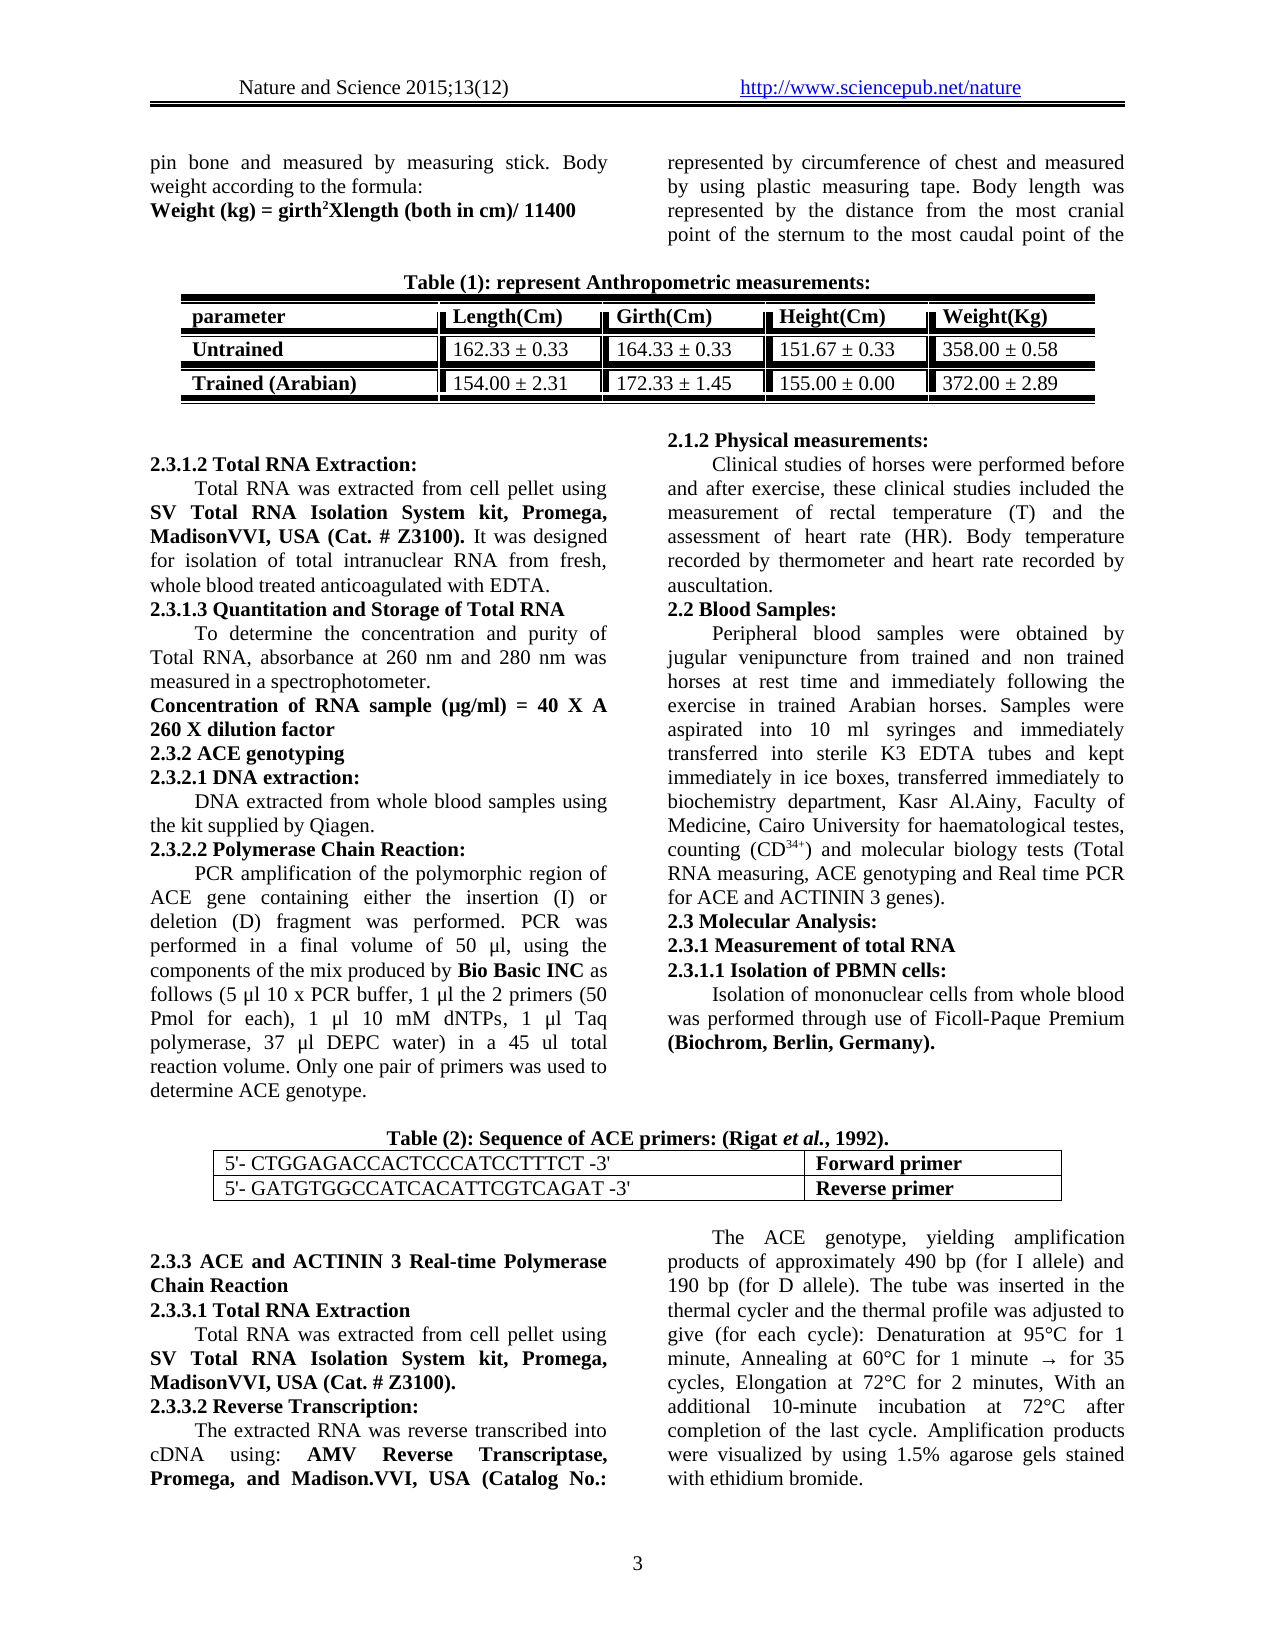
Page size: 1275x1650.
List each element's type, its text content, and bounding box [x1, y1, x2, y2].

text 2.3.1 Measurement of total RNA [667, 933, 1125, 957]
table_header Girth(Cm) [605, 301, 768, 328]
table_cell 151.67 ± 0.33 [773, 337, 926, 361]
table_cell Reverse primer [805, 1176, 1061, 1200]
text 2.3.1.1 Isolation of PBMN cells: [667, 957, 1125, 982]
table_cell 372.00 ± 2.89 [931, 371, 1094, 395]
text To determine the concentration and purity of Total RNA, absorbance at 260 nm and 280 nm was measured in a spectrophotometer. [150, 621, 607, 693]
table_cell 358.00 ± 0.58 [936, 337, 1094, 361]
table_cell 154.00 ± 2.31 [441, 361, 605, 395]
text 2.3.2.1 DNA extraction: [150, 765, 607, 789]
table_header Forward primer [805, 1151, 1061, 1175]
table_cell Untrained [181, 337, 437, 361]
text Total RNA was extracted from cell pellet using SV Total RNA Isolation System kit, Promega, MadisonVVI, USA (Cat. # Z3100). It was designed for isolation of total intranuclear RNA from fresh, whole blood treated anticoagulated with EDTA. [150, 476, 607, 597]
text 2.2 Blood Samples: [667, 597, 1125, 621]
text 2.3.3.2 Reverse Transcription: [150, 1394, 607, 1418]
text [150, 150, 607, 198]
text Peripheral blood samples were obtained by jugular venipuncture from trained and non trained horses at rest time and immediately following the exercise in trained Arabian horses. Samples were aspirated into 10 ml syringes and immediately transferred into sterile K3 EDTA tubes and kept immediately in ice boxes, transferred immediately to biochemistry department, Kasr Al.Ainy, Faculty of Medicine, Cairo University for haematological testes, counting (CD34+) and molecular biology tests (Total RNA measuring, ACE genotyping and Real time PCR for ACE and ACTININ 3 genes). [667, 621, 1125, 909]
table_header Weight(Kg) [931, 304, 1094, 328]
text DNA extracted from whole blood samples using the kit supplied by Qiagen. [150, 789, 607, 837]
text Table (2): Sequence of ACE primers: (Rigat et al., 1992). [150, 1126, 1125, 1150]
text 2.3.2.2 Polymerase Chain Reaction: [150, 837, 607, 861]
text Total RNA was extracted from cell pellet using SV Total RNA Isolation System kit, Promega, MadisonVVI, USA (Cat. # Z3100). [150, 1322, 607, 1394]
table_cell Trained (Arabian) [181, 361, 441, 395]
text Concentration of RNA sample (µg/ml) = 40 Χ A 260 Χ dilution factor [150, 693, 607, 741]
text The ACE genotype, yielding amplification products of approximately 490 bp (for I allele) and 190 bp (for D allele). The tube was inserted in the thermal cycler and the thermal profile was adjusted to give (for each cycle): Denaturation at 95°C for 1 minute, Annealing at 60°C for 1 minute → for 35 cycles, Elongation at 72°C for 2 minutes, With an additional 10-minute incubation at 72°C after completion of the last cycle. Amplification products were visualized by using 1.5% agarose gels stained with ethidium bromide. [667, 1225, 1125, 1490]
table_header Length(Cm) [441, 301, 605, 328]
table_header parameter [181, 301, 441, 328]
table_cell 155.00 ± 0.00 [768, 361, 931, 395]
text PCR amplification of the polymorphic region of ACE gene containing either the insertion (I) or deletion (D) fragment was performed. PCR was performed in a final volume of 50 μl, using the components of the mix produced by Bio Basic INC as follows (5 μl 10 x PCR buffer, 1 μl the 2 primers (50 Pmol for each), 1 μl 10 mM dNTPs, 1 μl Taq polymerase, 37 μl DEPC water) in a 45 ul total reaction volume. Only one pair of primers was used to determine ACE genotype. [150, 861, 607, 1102]
text Clinical studies of horses were performed before and after exercise, these clinical studies included the measurement of rectal temperature (T) and the assessment of heart rate (HR). Body temperature recorded by thermometer and heart rate recorded by auscultation. [667, 452, 1125, 597]
text 2.3.3.1 Total RNA Extraction [150, 1297, 607, 1322]
text 2.3.2 ACE genotyping [150, 741, 607, 765]
text 2.3.1.2 Total RNA Extraction: [150, 452, 607, 476]
text 2.3.3 ACE and ACTININ 3 Real-time Polymerase Chain Reaction [150, 1249, 607, 1297]
table_header 5'- CTGGAGACCACTCCCATCCTTTCT -3' [214, 1151, 804, 1175]
table_header Height(Cm) [768, 301, 931, 328]
text 2.3.1.3 Quantitation and Storage of Total RNA [150, 597, 607, 621]
table_cell 172.33 ± 1.45 [605, 361, 768, 395]
text Weight (kg) = girth2Χlength (both in cm)/ 11400 [150, 198, 607, 222]
table_cell 5'- GATGTGGCCATCACATTCGTCAGAT -3' [214, 1176, 804, 1200]
table_cell 164.33 ± 0.33 [609, 337, 763, 361]
text Isolation of mononuclear cells from whole blood was performed through use of Ficoll-Paque Premium (Biochrom, Berlin, Germany). [667, 982, 1125, 1054]
table_cell 162.33 ± 0.33 [446, 337, 600, 361]
text 2.1.2 Physical measurements: [667, 428, 1125, 452]
text Table (1): represent Anthropometric measurements: [150, 270, 1125, 294]
text 2.3 Molecular Analysis: [667, 909, 1125, 933]
